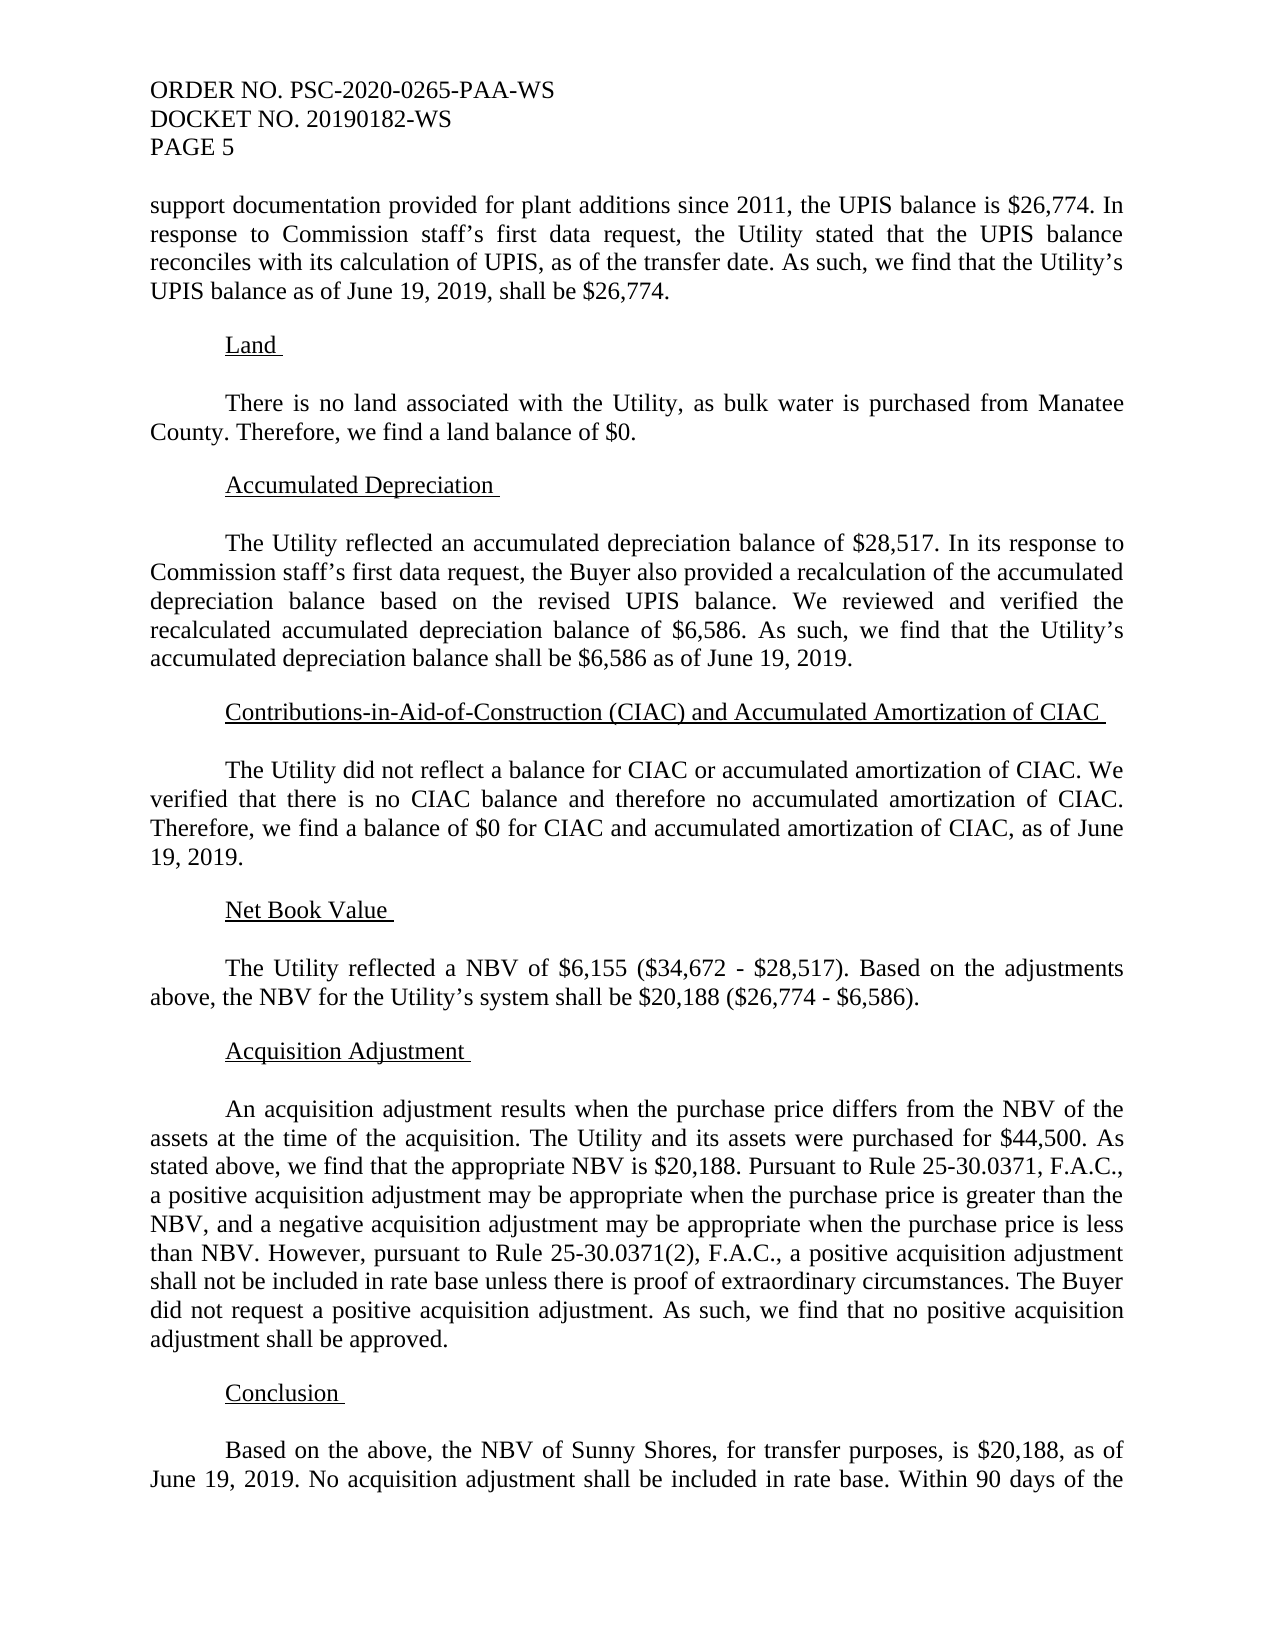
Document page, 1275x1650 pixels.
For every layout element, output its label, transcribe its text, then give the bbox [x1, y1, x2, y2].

text An acquisition adjustment results when the purchase price differs from the NBV of the assets at the time of the acquisition. The Utility and its assets were purchased for $44,500. As stated above, we find that the appropriate NBV is $20,188. Pursuant to Rule 25-30.0371, F.A.C., a positive acquisition adjustment may be appropriate when the purchase price is greater than the NBV, and a negative acquisition adjustment may be appropriate when the purchase price is less than NBV. However, pursuant to Rule 25-30.0371(2), F.A.C., a positive acquisition adjustment shall not be included in rate base unless there is proof of extraordinary circumstances. The Buyer did not request a positive acquisition adjustment. As such, we find that no positive acquisition adjustment shall be approved. [150, 1094, 1125, 1353]
text The Utility reflected a NBV of $6,155 ($34,672 - $28,517). Based on the adjustments above, the NBV for the Utility’s system shall be $20,188 ($26,774 - $6,586). [150, 953, 1125, 1011]
text Land [150, 330, 1125, 359]
text Conclusion [150, 1378, 1125, 1406]
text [150, 1436, 1125, 1493]
text Accumulated Depreciation [150, 471, 1125, 499]
text Contributions-in-Aid-of-Construction (CIAC) and Accumulated Amortization of CIAC [150, 697, 1125, 726]
text The Utility reflected an accumulated depreciation balance of $28,517. In its response to Commission staff’s first data request, the Buyer also provided a recalculation of the accumulated depreciation balance based on the revised UPIS balance. We reviewed and verified the recalculated accumulated depreciation balance of $6,586. As such, we find that the Utility’s accumulated depreciation balance shall be $6,586 as of June 19, 2019. [150, 528, 1125, 672]
text Acquisition Adjustment [150, 1036, 1125, 1064]
text The Utility did not reflect a balance for CIAC or accumulated amortization of CIAC. We verified that there is no CIAC balance and therefore no accumulated amortization of CIAC. Therefore, we find a balance of $0 for CIAC and accumulated amortization of CIAC, as of June 19, 2019. [150, 755, 1125, 870]
text There is no land associated with the Utility, as bulk water is purchased from Manatee County. Therefore, we find a land balance of $0. [150, 388, 1125, 446]
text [150, 190, 1125, 305]
text Net Book Value [150, 895, 1125, 924]
